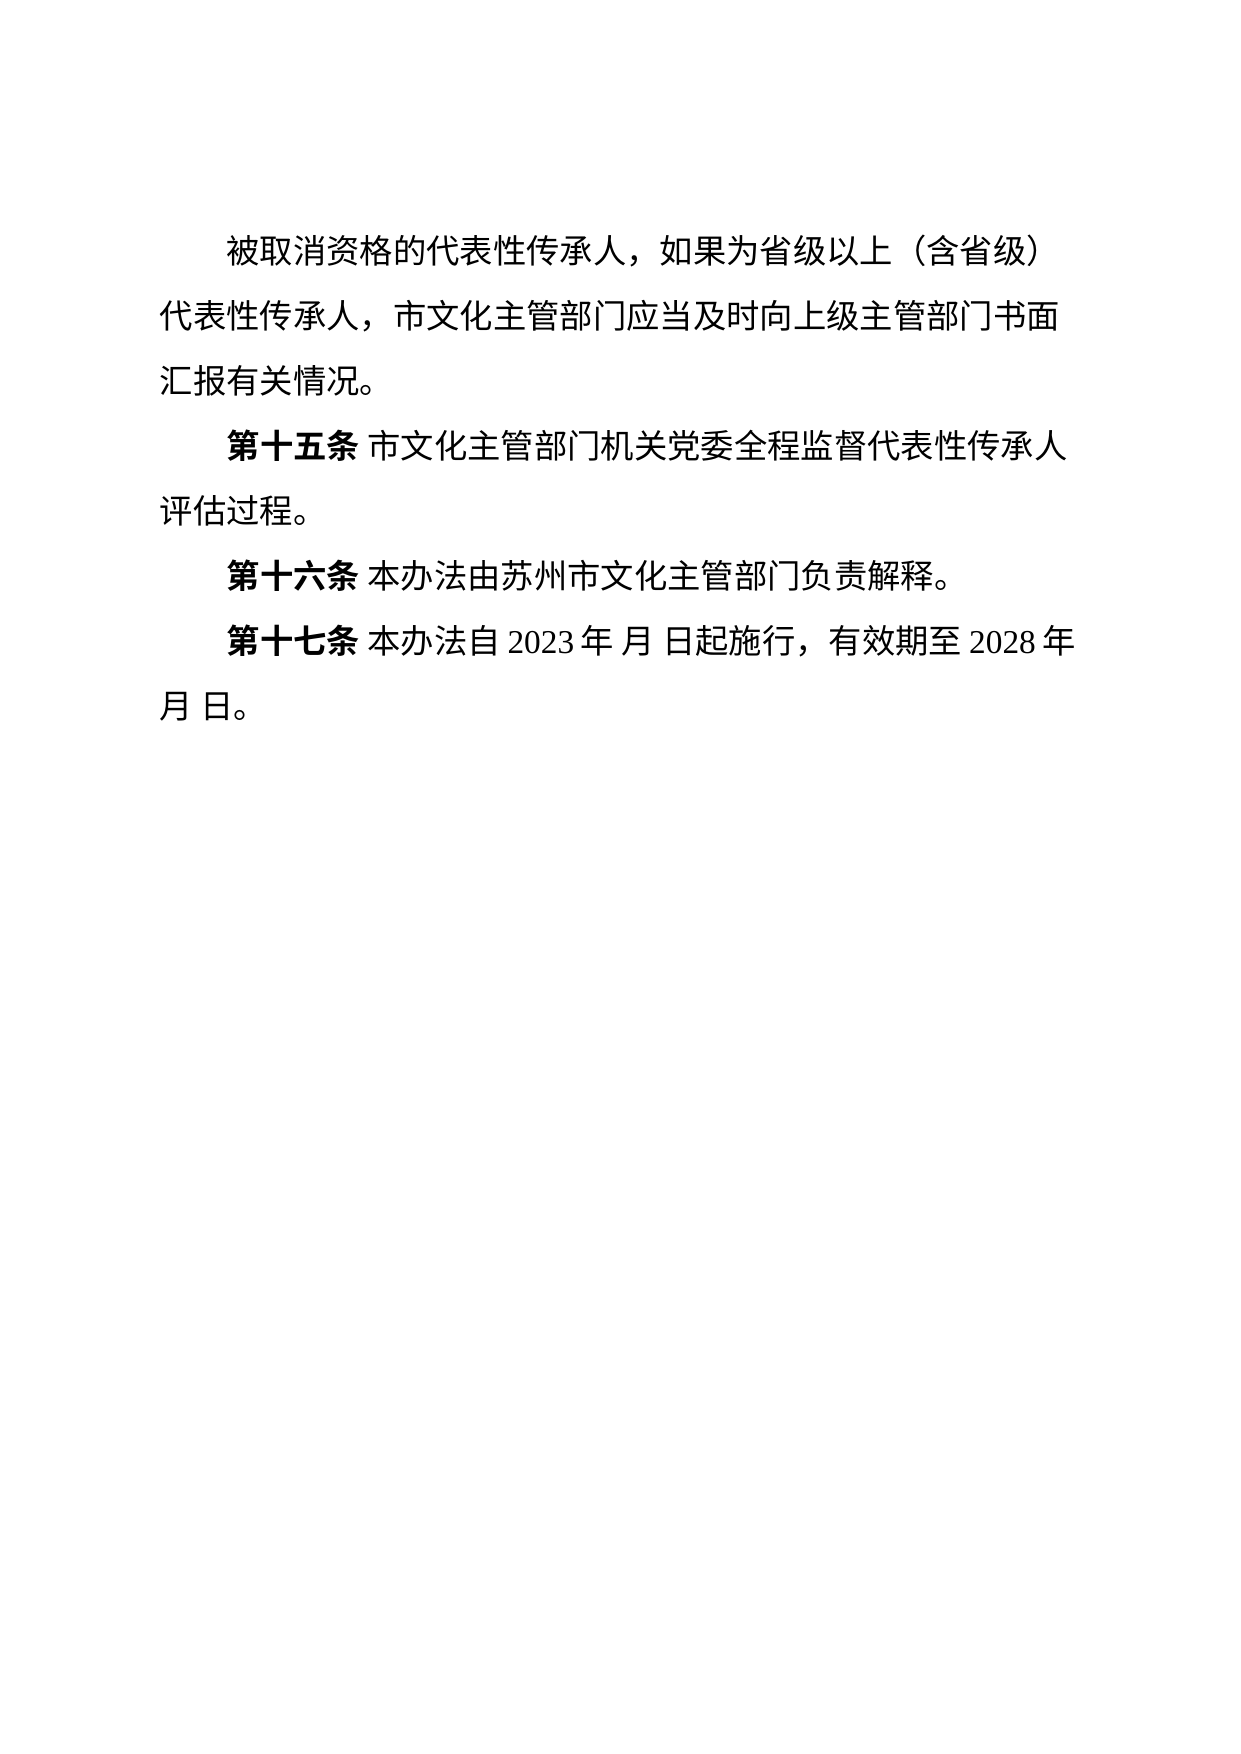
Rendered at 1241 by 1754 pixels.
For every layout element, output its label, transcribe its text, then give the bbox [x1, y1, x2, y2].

text 第十七条 本办法自2023年 月 日起施行，有效期至2028年 月 日。 [159, 607, 1081, 737]
text 被取消资格的代表性传承人，如果为省级以上（含省级）代表性传承人，市文化主管部门应当及时向上级主管部门书面汇报有关情况。 [159, 217, 1081, 412]
text 第十五条 市文化主管部门机关党委全程监督代表性传承人评估过程。 [159, 412, 1081, 542]
text 第十六条 本办法由苏州市文化主管部门负责解释。 [159, 542, 1081, 607]
